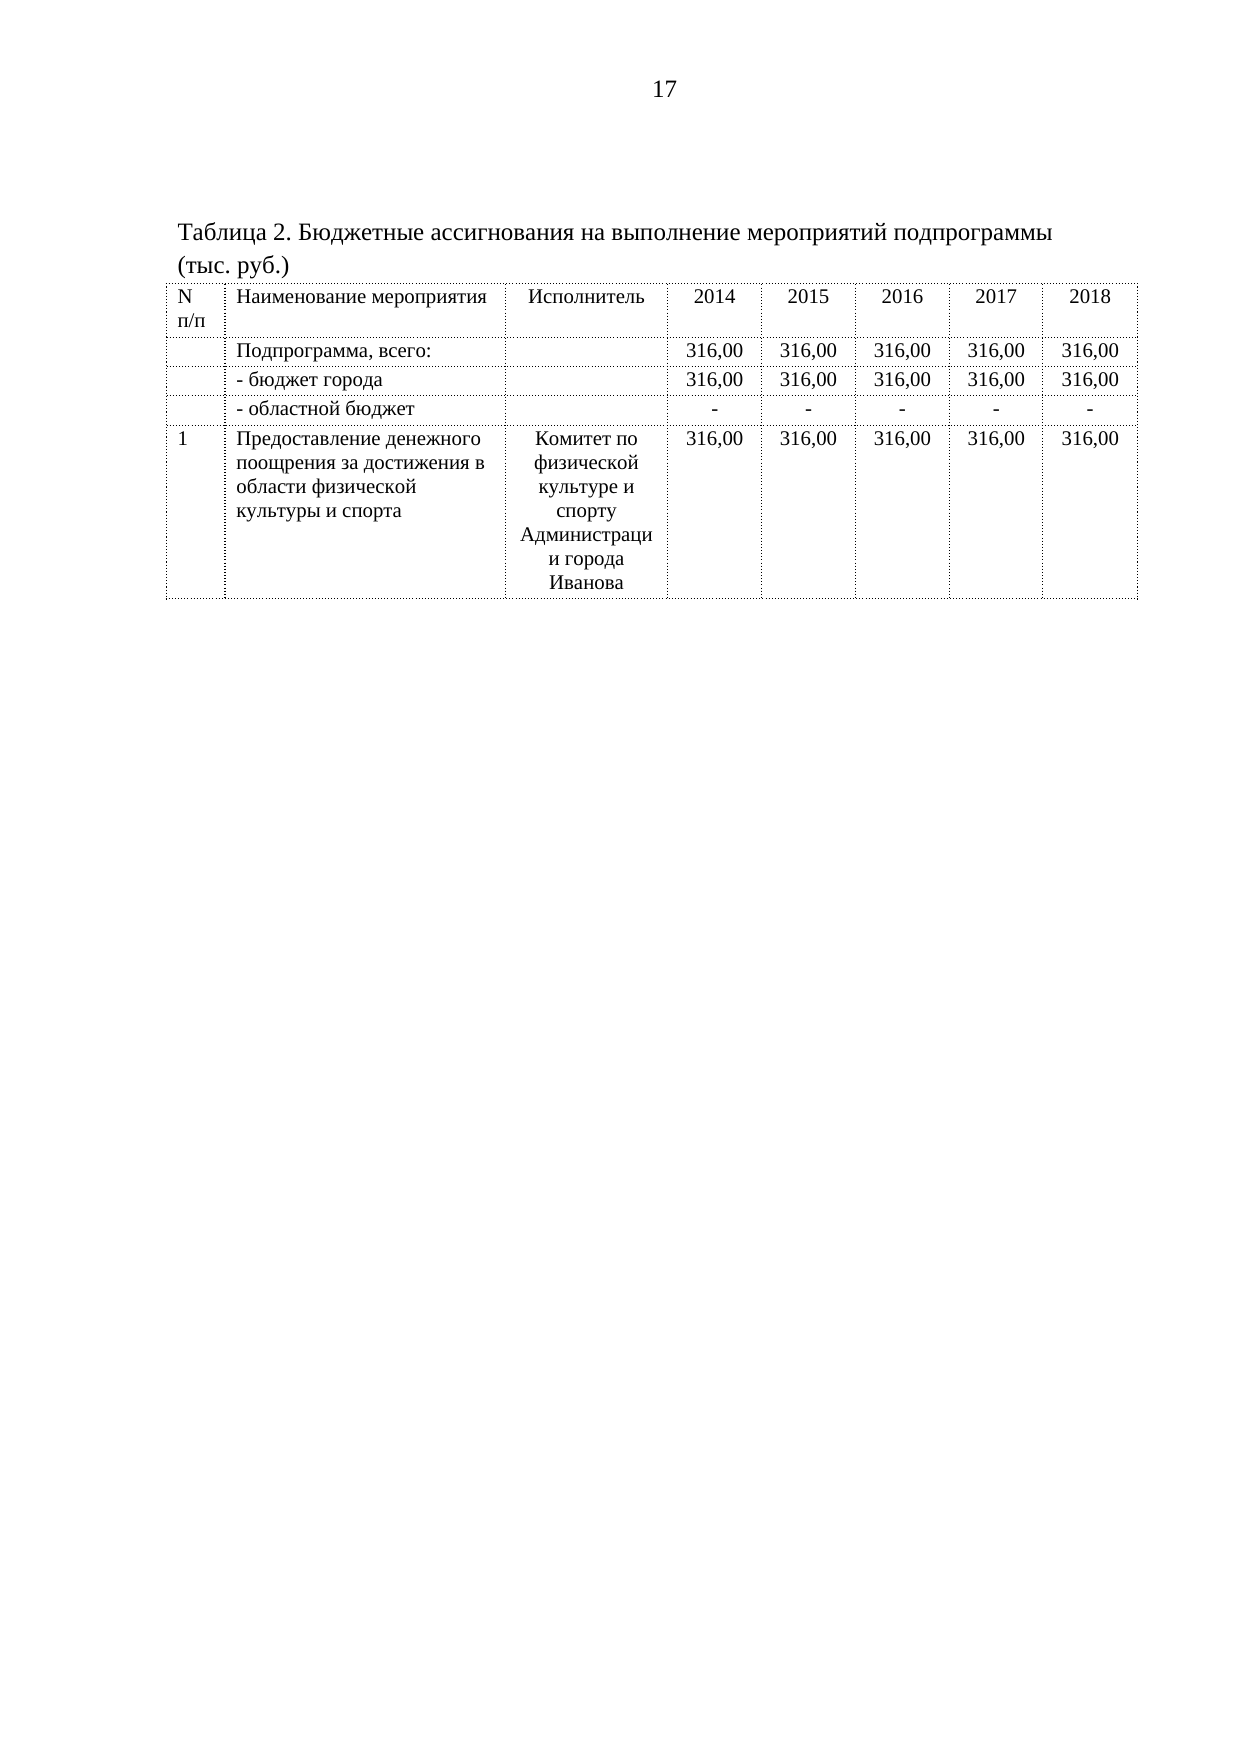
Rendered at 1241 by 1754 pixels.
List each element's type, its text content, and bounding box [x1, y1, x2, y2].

table_cell 316,00 [668, 425, 761, 598]
table_cell 316,00 [761, 425, 855, 598]
table_cell 316,00 [949, 425, 1043, 598]
table_cell - [949, 395, 1043, 424]
table_header 2014 [668, 283, 761, 337]
table_cell Предоставление денежного поощрения за достижения в области физической культуры и спорта [225, 425, 505, 598]
table_cell 316,00 [949, 366, 1043, 395]
table_cell 316,00 [668, 337, 761, 366]
table_cell 1 [166, 425, 225, 598]
table_cell Подпрограмма, всего: [225, 337, 505, 366]
table_header 2017 [949, 283, 1043, 337]
table_cell 316,00 [855, 366, 949, 395]
table_cell 316,00 [1043, 366, 1137, 395]
table_cell - [855, 395, 949, 424]
table_cell Комитет по физической культуре и спорту Администрации города Иванова [505, 425, 667, 598]
table_cell 316,00 [855, 425, 949, 598]
table_cell 316,00 [761, 337, 855, 366]
table_header Исполнитель [505, 283, 667, 337]
table_cell [166, 395, 225, 424]
table_header N п/п [166, 283, 225, 337]
text (тыс. руб.) [177, 250, 1152, 279]
table_cell - бюджет города [225, 366, 505, 395]
table_cell [505, 337, 667, 366]
table_cell 316,00 [1043, 425, 1137, 598]
table_cell 316,00 [668, 366, 761, 395]
table_cell - [668, 395, 761, 424]
table_cell - [761, 395, 855, 424]
table_header 2016 [855, 283, 949, 337]
table_cell [505, 366, 667, 395]
table_cell 316,00 [949, 337, 1043, 366]
table_cell [505, 395, 667, 424]
table_cell [166, 337, 225, 366]
table_cell - [1043, 395, 1137, 424]
table_header 2015 [761, 283, 855, 337]
table_cell 316,00 [761, 366, 855, 395]
table_cell - областной бюджет [225, 395, 505, 424]
table_cell 316,00 [855, 337, 949, 366]
table_header 2018 [1043, 283, 1137, 337]
table_header Наименование мероприятия [225, 283, 505, 337]
text Таблица 2. Бюджетные ассигнования на выполнение мероприятий подпрограммы [177, 217, 1152, 246]
table_cell [166, 366, 225, 395]
table_cell 316,00 [1043, 337, 1137, 366]
